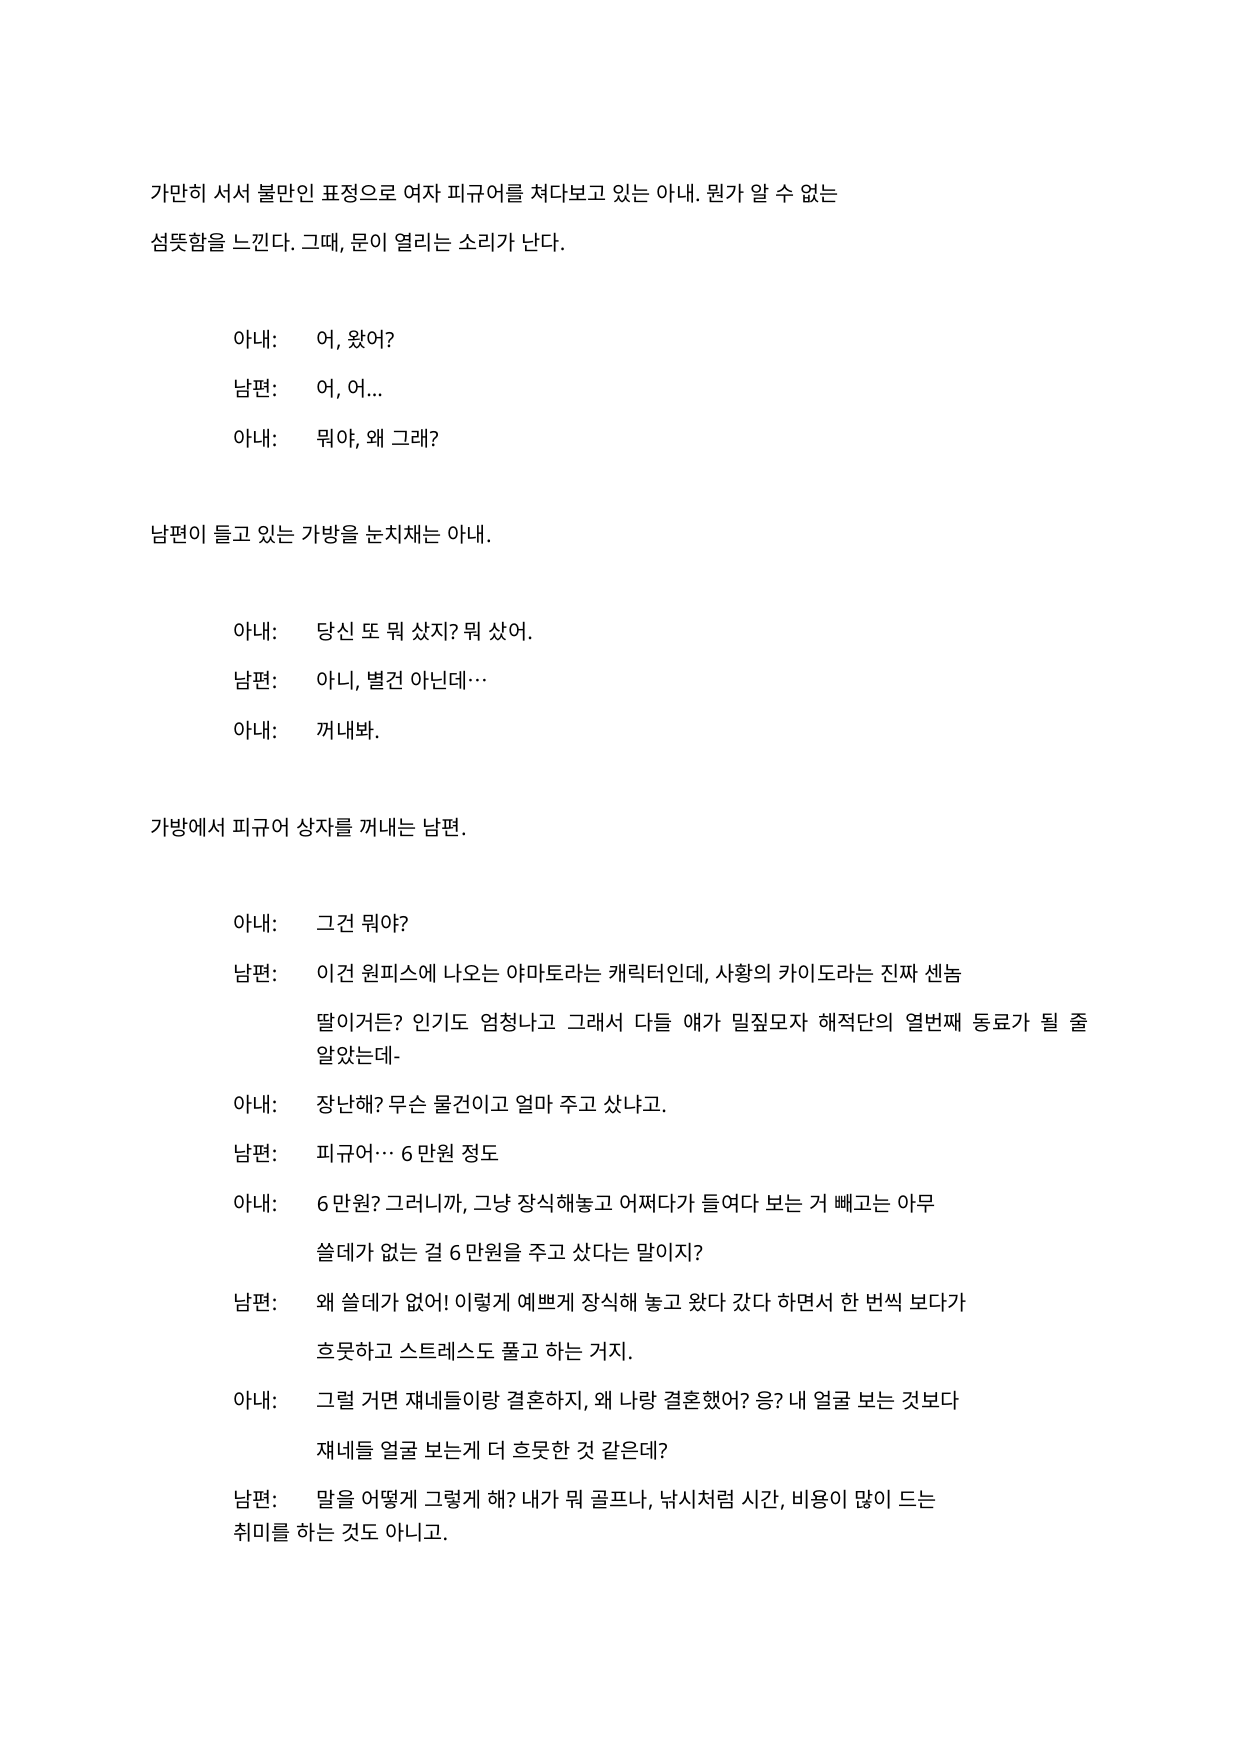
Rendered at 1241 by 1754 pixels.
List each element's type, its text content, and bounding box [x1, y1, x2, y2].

text 아내: 어, 왔어? [150, 323, 1090, 353]
text 남편: 피규어… 6만원 정도 [150, 1138, 1090, 1168]
text 남편: 말을 어떻게 그렇게 해? 내가 뭐 골프나, 낚시처럼 시간, 비용이 많이 드는 취미를 하는 것도 아니고. [150, 1483, 1090, 1546]
text 아내: 그건 뭐야? [150, 907, 1090, 938]
text 남편: 왜 쓸데가 없어! 이렇게 예쁘게 장식해 놓고 왔다 갔다 하면서 한 번씩 보다가 [150, 1286, 1090, 1316]
text 가만히 서서 불만인 표정으로 여자 피규어를 쳐다보고 있는 아내. 뭔가 알 수 없는 [150, 177, 1090, 207]
text 아내: 당신 또 뭐 샀지? 뭐 샀어. [150, 615, 1090, 646]
text 아내: 꺼내봐. [150, 714, 1090, 744]
text 남편: 아니, 별건 아닌데… [150, 665, 1090, 695]
text 아내: 장난해? 무슨 물건이고 얼마 주고 샀냐고. [150, 1088, 1090, 1118]
text 흐뭇하고 스트레스도 풀고 하는 거지. [150, 1335, 1090, 1365]
text 아내: 6만원? 그러니까, 그냥 장식해놓고 어쩌다가 들여다 보는 거 빼고는 아무 [150, 1187, 1090, 1217]
text 가방에서 피규어 상자를 꺼내는 남편. [150, 811, 1090, 841]
text 딸이거든? 인기도 엄청나고 그래서 다들 얘가 밀짚모자 해적단의 열번째 동료가 될 줄 알았는데- [317, 1006, 1090, 1069]
text 남편이 들고 있는 가방을 눈치채는 아내. [150, 519, 1090, 549]
text 쓸데가 없는 걸 6만원을 주고 샀다는 말이지? [150, 1236, 1090, 1267]
text 섬뜻함을 느낀다. 그때, 문이 열리는 소리가 난다. [150, 227, 1090, 257]
text 아내: 뭐야, 왜 그래? [150, 422, 1090, 452]
text 아내: 그럴 거면 쟤네들이랑 결혼하지, 왜 나랑 결혼했어? 응? 내 얼굴 보는 것보다 [233, 1384, 1090, 1415]
text 쟤네들 얼굴 보는게 더 흐뭇한 것 같은데? [233, 1434, 1090, 1464]
text 남편: 어, 어... [150, 373, 1090, 403]
text 남편: 이건 원피스에 나오는 야마토라는 캐릭터인데, 사황의 카이도라는 진짜 센놈 [150, 957, 1090, 987]
